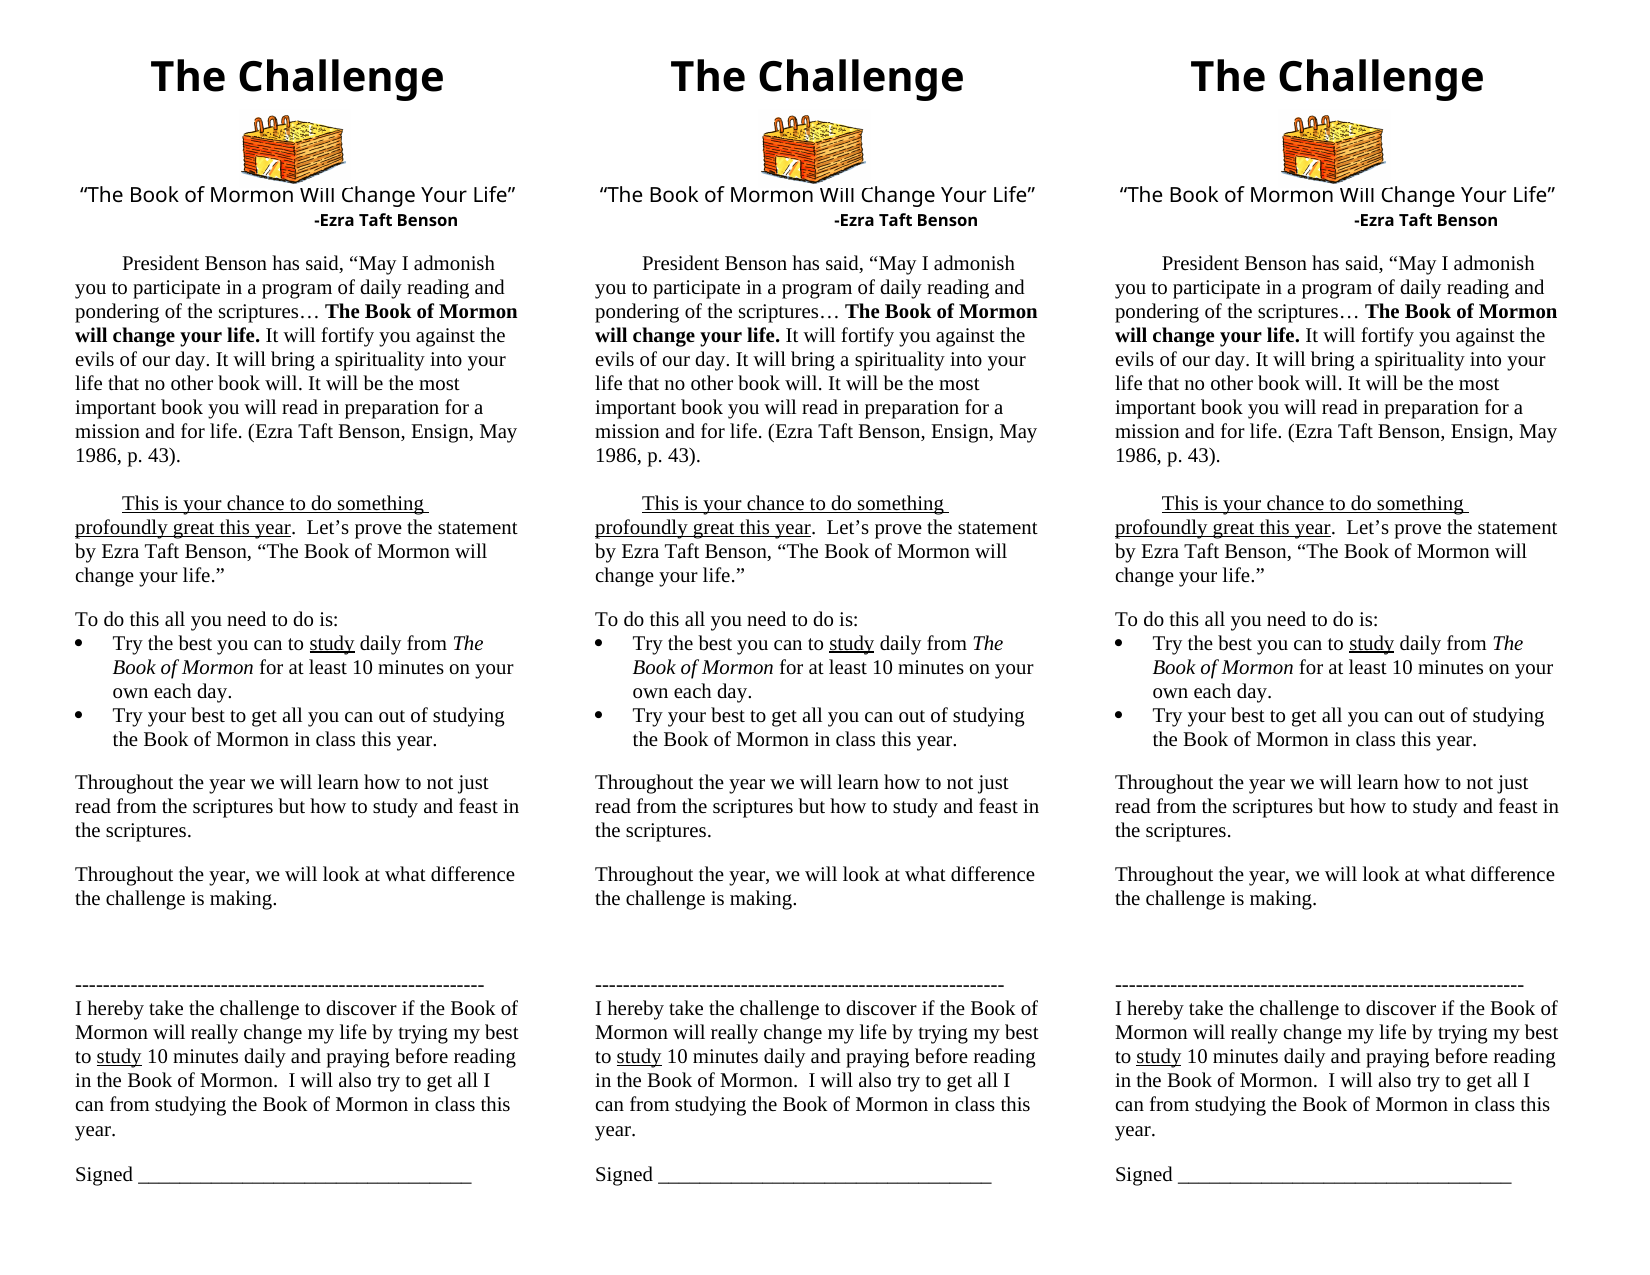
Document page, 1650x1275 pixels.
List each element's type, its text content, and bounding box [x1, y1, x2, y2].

text To do this all you need to do is: [595, 607, 1040, 631]
list Try your best to get all you can out of studying the Book of Mormon in class this year. [595, 703, 1040, 751]
text “The Book of Mormon Will Change Your Life” [75, 180, 520, 209]
text President Benson has said, “May I admonish you to participate in a program of daily reading and pondering of the scriptures… The Book of Mormon will change your life. It will fortify you against the evils of our day. It will bring a spirituality into your life that no other book will. It will be the most important book you will read in preparation for a mission and for life. (Ezra Taft Benson, Ensign, May 1986, p. 43). [1115, 251, 1560, 467]
title The Challenge [1115, 47, 1560, 104]
picture [1278, 109, 1391, 188]
text “The Book of Mormon Will Change Your Life” [595, 180, 1040, 209]
text Signed ________________________________ [1115, 1162, 1560, 1186]
text “The Book of Mormon Will Change Your Life” [1115, 180, 1560, 209]
list Try the best you can to study daily from The Book of Mormon for at least 10 minutes on your own each day. [75, 631, 520, 703]
list Try the best you can to study daily from The Book of Mormon for at least 10 minutes on your own each day. [1115, 631, 1560, 703]
title The Challenge [595, 47, 1040, 104]
text To do this all you need to do is: [75, 607, 520, 631]
text ----------------------------------------------------------- [595, 972, 1040, 996]
text -Ezra Taft Benson [1115, 209, 1560, 231]
text Throughout the year we will learn how to not just read from the scriptures but how to study and feast in the scriptures. [1115, 770, 1560, 842]
text Signed ________________________________ [75, 1162, 520, 1186]
list Try your best to get all you can out of studying the Book of Mormon in class this year. [1115, 703, 1560, 751]
text President Benson has said, “May I admonish you to participate in a program of daily reading and pondering of the scriptures… The Book of Mormon will change your life. It will fortify you against the evils of our day. It will bring a spirituality into your life that no other book will. It will be the most important book you will read in preparation for a mission and for life. (Ezra Taft Benson, Ensign, May 1986, p. 43). [75, 251, 520, 467]
text This is your chance to do something profoundly great this year. Let’s prove the statement by Ezra Taft Benson, “The Book of Mormon will change your life.” [75, 491, 520, 587]
text I hereby take the challenge to discover if the Book of Mormon will really change my life by trying my best to study 10 minutes daily and praying before reading in the Book of Mormon. I will also try to get all I can from studying the Book of Mormon in class this year. [1115, 996, 1560, 1141]
text This is your chance to do something profoundly great this year. Let’s prove the statement by Ezra Taft Benson, “The Book of Mormon will change your life.” [1115, 491, 1560, 587]
text I hereby take the challenge to discover if the Book of Mormon will really change my life by trying my best to study 10 minutes daily and praying before reading in the Book of Mormon. I will also try to get all I can from studying the Book of Mormon in class this year. [75, 996, 520, 1141]
list Try your best to get all you can out of studying the Book of Mormon in class this year. [75, 703, 520, 751]
text Throughout the year, we will look at what difference the challenge is making. [75, 862, 520, 910]
text Throughout the year, we will look at what difference the challenge is making. [595, 862, 1040, 910]
text Throughout the year we will learn how to not just read from the scriptures but how to study and feast in the scriptures. [595, 770, 1040, 842]
text This is your chance to do something profoundly great this year. Let’s prove the statement by Ezra Taft Benson, “The Book of Mormon will change your life.” [595, 491, 1040, 587]
title The Challenge [75, 47, 520, 104]
text Throughout the year, we will look at what difference the challenge is making. [1115, 862, 1560, 910]
text Signed ________________________________ [595, 1162, 1040, 1186]
text ----------------------------------------------------------- [1115, 972, 1560, 996]
text To do this all you need to do is: [1115, 607, 1560, 631]
text Throughout the year we will learn how to not just read from the scriptures but how to study and feast in the scriptures. [75, 770, 520, 842]
text I hereby take the challenge to discover if the Book of Mormon will really change my life by trying my best to study 10 minutes daily and praying before reading in the Book of Mormon. I will also try to get all I can from studying the Book of Mormon in class this year. [595, 996, 1040, 1141]
picture [758, 109, 871, 188]
picture [238, 109, 351, 188]
text ----------------------------------------------------------- [75, 972, 520, 996]
text -Ezra Taft Benson [75, 209, 520, 231]
text President Benson has said, “May I admonish you to participate in a program of daily reading and pondering of the scriptures… The Book of Mormon will change your life. It will fortify you against the evils of our day. It will bring a spirituality into your life that no other book will. It will be the most important book you will read in preparation for a mission and for life. (Ezra Taft Benson, Ensign, May 1986, p. 43). [595, 251, 1040, 467]
list Try the best you can to study daily from The Book of Mormon for at least 10 minutes on your own each day. [595, 631, 1040, 703]
text -Ezra Taft Benson [595, 209, 1040, 231]
